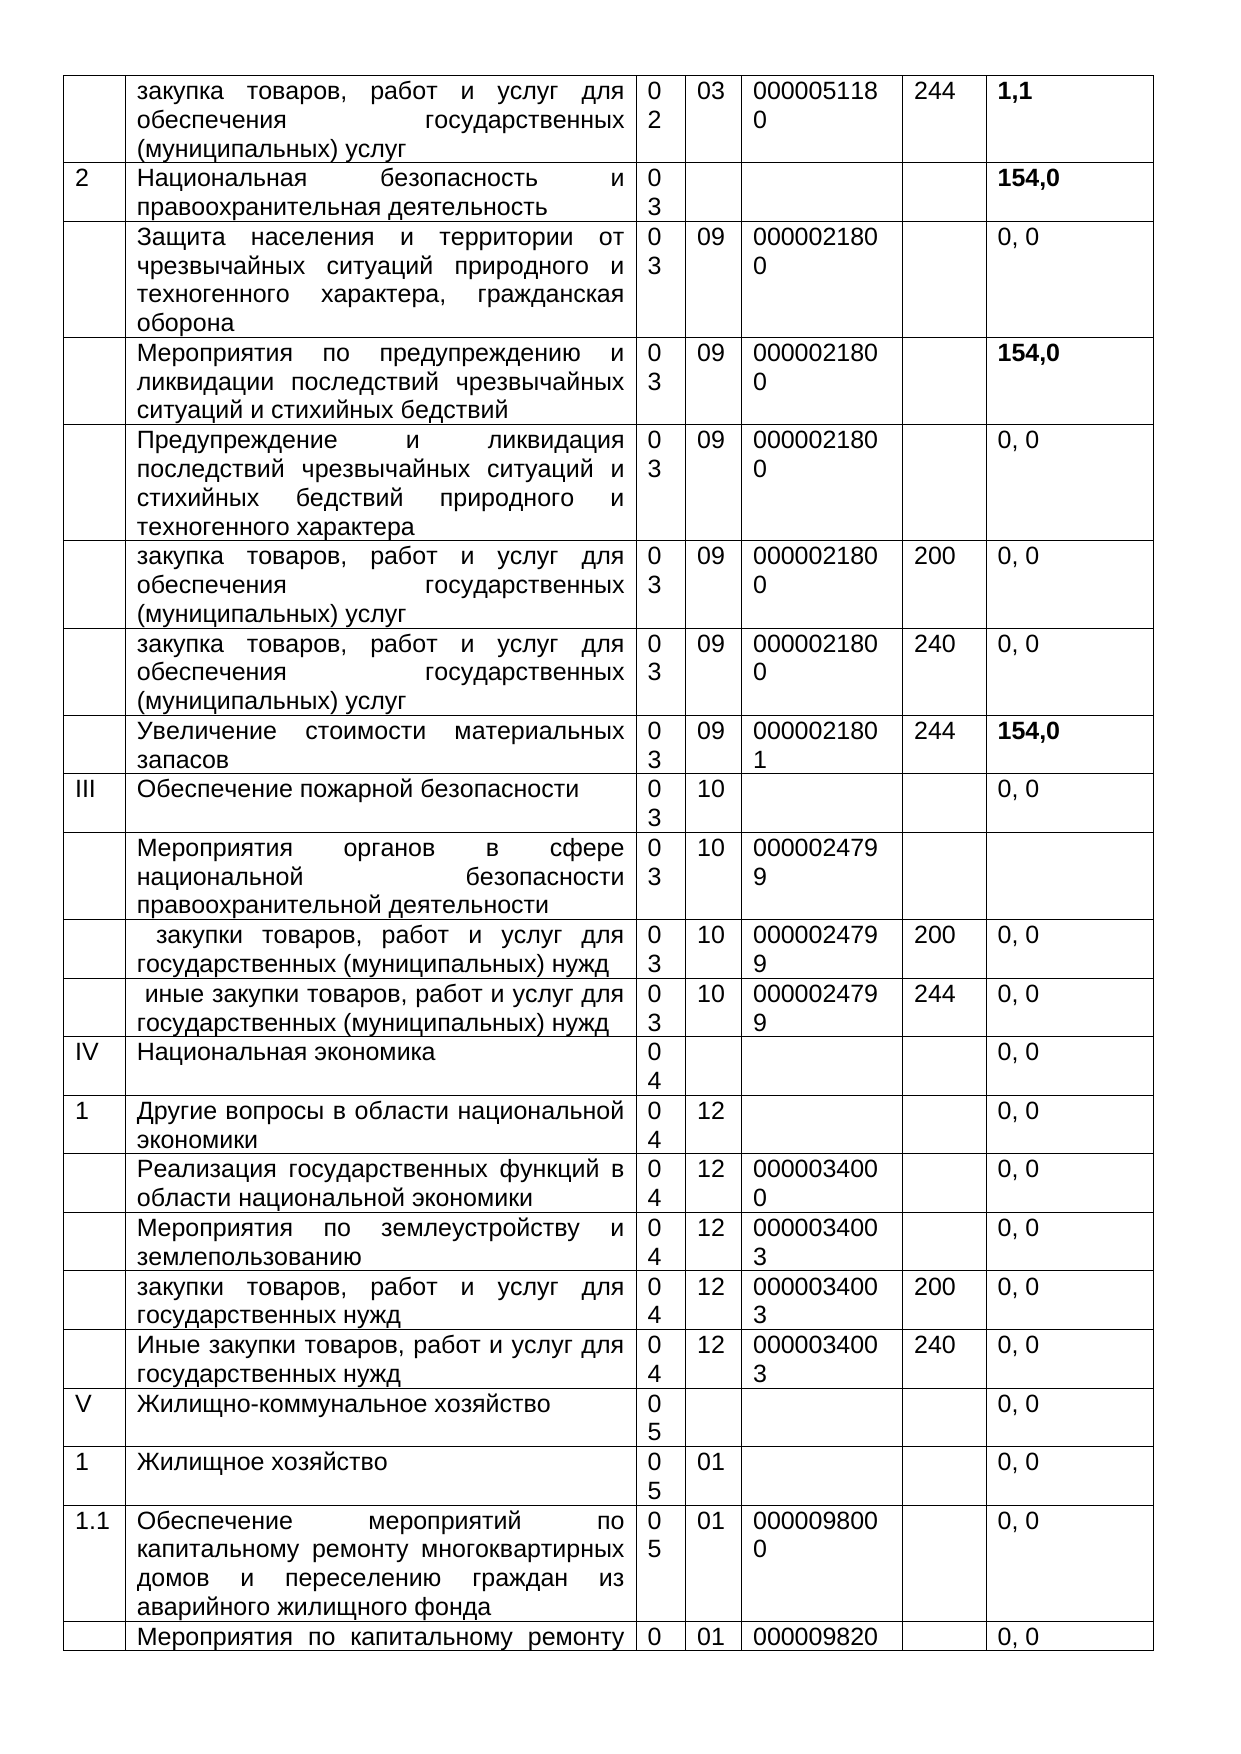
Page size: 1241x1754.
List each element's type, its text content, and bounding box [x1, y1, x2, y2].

table_cell [64, 716, 125, 773]
table_cell 0000021800 [742, 425, 902, 540]
table_cell Другие вопросы в области национальной экономики [126, 1096, 636, 1153]
table_cell [903, 425, 986, 540]
table_cell [686, 1037, 741, 1095]
table_cell [903, 1622, 986, 1650]
table_cell 154,0 [987, 716, 1153, 773]
table_cell 0000034003 [742, 1271, 902, 1329]
table_cell [742, 1389, 902, 1446]
table_cell 0, 0 [987, 1037, 1153, 1095]
table_cell закупки товаров, работ и услуг для государственных (муниципальных) нужд [126, 920, 636, 978]
table_cell 03 [637, 774, 685, 832]
table_cell иные закупки товаров, работ и услуг для государственных (муниципальных) нужд [126, 979, 636, 1036]
table_cell закупка товаров, работ и услуг для обеспечения государственных (муниципальных) услуг [126, 629, 636, 715]
table_cell Мероприятия органов в сфере национальной безопасности правоохранительной деятельности [126, 833, 636, 919]
table_cell 154,0 [987, 163, 1153, 221]
table_cell закупка товаров, работ и услуг для обеспечения государственных (муниципальных) услуг [126, 541, 636, 627]
table_cell Мероприятия по землеустройству и землепользованию [126, 1213, 636, 1270]
table_cell [903, 222, 986, 337]
table_cell Реализация государственных функций в области национальной экономики [126, 1154, 636, 1212]
table_cell [903, 338, 986, 424]
table_cell 03 [637, 979, 685, 1036]
table_cell [742, 1037, 902, 1095]
table_cell Жилищно-коммунальное хозяйство [126, 1389, 636, 1446]
table_cell [903, 163, 986, 221]
table_cell [903, 1447, 986, 1504]
table_cell [903, 1213, 986, 1270]
table_cell [742, 1447, 902, 1504]
table_cell 0000021800 [742, 629, 902, 715]
table_cell [64, 1154, 125, 1212]
table_cell 03 [637, 338, 685, 424]
table_cell Национальная безопасность и правоохранительная деятельность [126, 163, 636, 221]
table_cell 0, 0 [987, 1622, 1153, 1650]
table_cell 03 [637, 425, 685, 540]
table_cell 04 [637, 1154, 685, 1212]
table_cell 09 [686, 629, 741, 715]
table_cell [903, 1154, 986, 1212]
table_cell 0000021800 [742, 222, 902, 337]
table_cell 0, 0 [987, 920, 1153, 978]
table_cell [64, 979, 125, 1036]
table_cell [903, 833, 986, 919]
table_cell [64, 629, 125, 715]
table_cell 0, 0 [987, 979, 1153, 1036]
table_cell [64, 920, 125, 978]
table_cell 05 [637, 1389, 685, 1446]
table_cell [742, 163, 902, 221]
table_cell 0, 0 [987, 1213, 1153, 1270]
table_cell Обеспечение мероприятий по капитальному ремонту многоквартирных домов и переселению граждан из аварийного жилищного фонда [126, 1506, 636, 1621]
table_cell закупки товаров, работ и услуг для государственных нужд [126, 1271, 636, 1329]
table_cell 0000021800 [742, 541, 902, 627]
table_cell 05 [637, 1506, 685, 1621]
table_cell 0, 0 [987, 1096, 1153, 1153]
table_cell 05 [637, 1622, 685, 1650]
table_cell [64, 1622, 125, 1650]
table_cell 1 [64, 1447, 125, 1504]
table_cell [903, 1096, 986, 1153]
table_cell [903, 1037, 986, 1095]
table_cell 09 [686, 541, 741, 627]
table_cell 0000021800 [742, 338, 902, 424]
table_cell 03 [637, 716, 685, 773]
table_cell 0000034003 [742, 1330, 902, 1387]
table_cell 0, 0 [987, 774, 1153, 832]
table_cell 1,1 [987, 76, 1153, 162]
table_cell 2 [64, 163, 125, 221]
table_cell [64, 76, 125, 162]
table_cell 04 [637, 1271, 685, 1329]
table_cell [742, 1096, 902, 1153]
table_cell 09 [686, 222, 741, 337]
table_cell 04 [637, 1096, 685, 1153]
table_cell 03 [637, 833, 685, 919]
table_cell 12 [686, 1096, 741, 1153]
table_cell 01 [686, 1447, 741, 1504]
table_cell 200 [903, 1271, 986, 1329]
table_cell [903, 1506, 986, 1621]
table_cell Предупреждение и ликвидация последствий чрезвычайных ситуаций и стихийных бедствий природного и техногенного характера [126, 425, 636, 540]
table_cell 0, 0 [987, 1447, 1153, 1504]
table_cell 1 [64, 1096, 125, 1153]
table_cell Жилищное хозяйство [126, 1447, 636, 1504]
table_cell 244 [903, 76, 986, 162]
table_cell [64, 222, 125, 337]
table_cell Защита населения и территории от чрезвычайных ситуаций природного и техногенного характера, гражданская оборона [126, 222, 636, 337]
table_cell 0000024799 [742, 920, 902, 978]
table_cell 0000034003 [742, 1213, 902, 1270]
table_cell 0000098201 [742, 1622, 902, 1650]
table_cell IV [64, 1037, 125, 1095]
table_cell Мероприятия по предупреждению и ликвидации последствий чрезвычайных ситуаций и стихийных бедствий [126, 338, 636, 424]
table_cell 03 [637, 920, 685, 978]
table_cell [987, 833, 1153, 919]
table_cell 154,0 [987, 338, 1153, 424]
table_cell 0, 0 [987, 541, 1153, 627]
table_cell 10 [686, 833, 741, 919]
table_cell 240 [903, 1330, 986, 1387]
table_cell 09 [686, 425, 741, 540]
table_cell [126, 76, 636, 162]
table_cell [64, 425, 125, 540]
table_cell 0, 0 [987, 425, 1153, 540]
table_cell 0, 0 [987, 1389, 1153, 1446]
table_cell 03 [686, 76, 741, 162]
table_cell 0000034000 [742, 1154, 902, 1212]
table_cell 0, 0 [987, 1506, 1153, 1621]
table_cell [686, 1389, 741, 1446]
table_cell 12 [686, 1213, 741, 1270]
table_cell [686, 163, 741, 221]
table_cell [903, 774, 986, 832]
table_cell 04 [637, 1330, 685, 1387]
table_cell 04 [637, 1037, 685, 1095]
table_cell 200 [903, 541, 986, 627]
table_cell 03 [637, 163, 685, 221]
table_cell [64, 1213, 125, 1270]
table_cell 09 [686, 338, 741, 424]
table_cell 05 [637, 1447, 685, 1504]
table_cell [64, 833, 125, 919]
table_cell 12 [686, 1271, 741, 1329]
table_cell 12 [686, 1154, 741, 1212]
table_cell 01 [686, 1506, 741, 1621]
table_cell 1.1 [64, 1506, 125, 1621]
table_cell [64, 1271, 125, 1329]
table_cell III [64, 774, 125, 832]
table_cell 01 [686, 1622, 741, 1650]
table_cell 0000024799 [742, 833, 902, 919]
table_cell 09 [686, 716, 741, 773]
table_cell 244 [903, 979, 986, 1036]
table_cell 0000051180 [742, 76, 902, 162]
table_cell 0, 0 [987, 1271, 1153, 1329]
table_cell 03 [637, 541, 685, 627]
table_cell Национальная экономика [126, 1037, 636, 1095]
table_cell 0, 0 [987, 1330, 1153, 1387]
table_cell [903, 1389, 986, 1446]
table_cell 240 [903, 629, 986, 715]
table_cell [126, 1622, 636, 1650]
table_cell V [64, 1389, 125, 1446]
table_cell 0000098000 [742, 1506, 902, 1621]
table_cell Обеспечение пожарной безопасности [126, 774, 636, 832]
table_cell [742, 774, 902, 832]
table_cell 0, 0 [987, 1154, 1153, 1212]
table_cell 0000024799 [742, 979, 902, 1036]
table_cell 03 [637, 629, 685, 715]
table_cell [64, 338, 125, 424]
table_cell 12 [686, 1330, 741, 1387]
table_cell [64, 1330, 125, 1387]
table_cell 02 [637, 76, 685, 162]
table_cell 0000021801 [742, 716, 902, 773]
table_cell 0, 0 [987, 222, 1153, 337]
table_cell 03 [637, 222, 685, 337]
table_cell Иные закупки товаров, работ и услуг для государственных нужд [126, 1330, 636, 1387]
table_cell 10 [686, 920, 741, 978]
table_cell 244 [903, 716, 986, 773]
table_cell Увеличение стоимости материальных запасов [126, 716, 636, 773]
table_cell 200 [903, 920, 986, 978]
table_cell 0, 0 [987, 629, 1153, 715]
table_cell 10 [686, 774, 741, 832]
table_cell 10 [686, 979, 741, 1036]
table_cell [64, 541, 125, 627]
table_cell 04 [637, 1213, 685, 1270]
